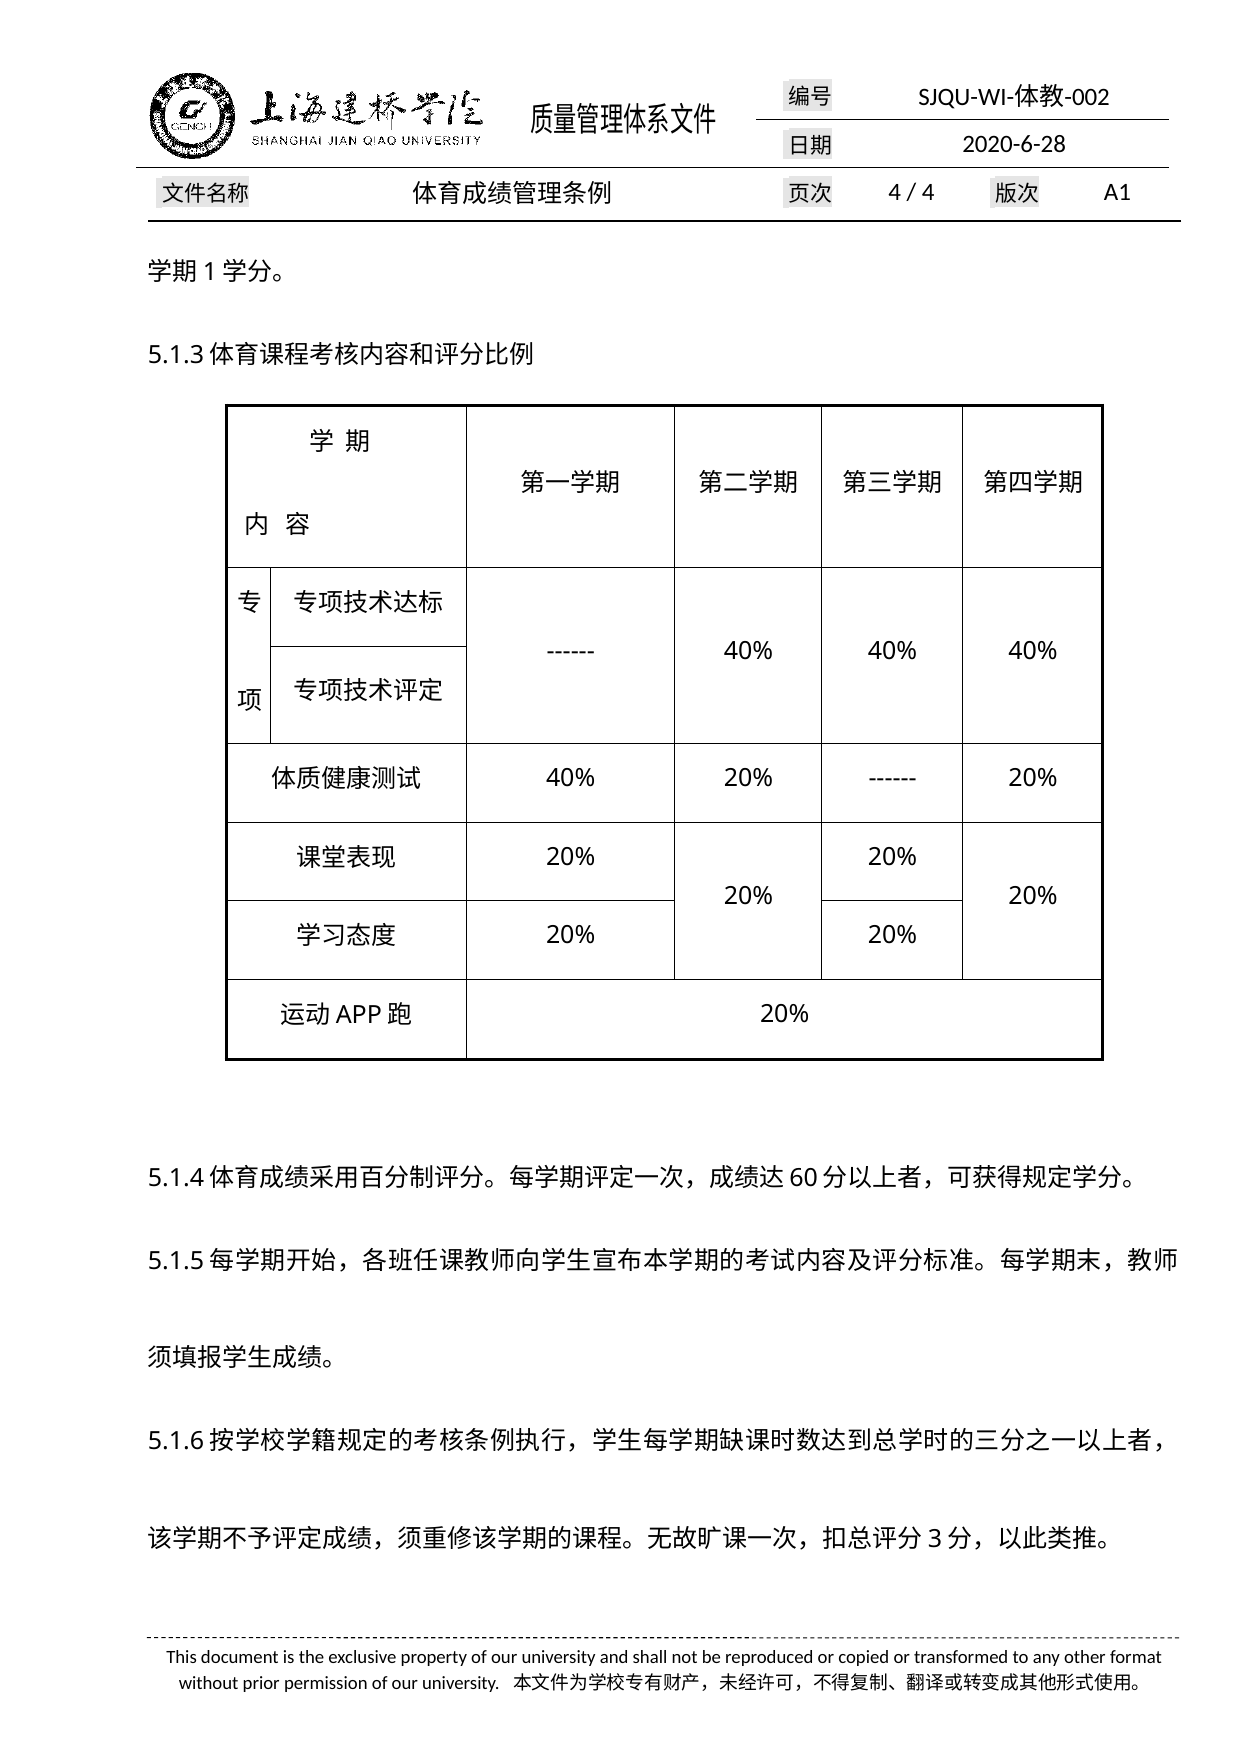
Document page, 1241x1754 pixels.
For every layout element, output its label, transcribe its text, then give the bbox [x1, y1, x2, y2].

text 5.1.5每学期开始，各班任课教师向学生宣布本学期的考试内容及评分标准。每学期末，教师须填报学生成绩。 [148, 1226, 1181, 1388]
table_cell 20% [675, 744, 821, 822]
table_cell 20% [467, 980, 1101, 1057]
table_cell 40% [963, 568, 1101, 743]
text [148, 237, 1181, 302]
table_cell 20% [467, 823, 674, 900]
table_cell 体质健康测试 [228, 744, 466, 822]
table_cell ------ [822, 744, 962, 822]
table_cell 20% [675, 823, 821, 979]
table_cell 20% [963, 744, 1101, 822]
table_header 第三学期 [822, 407, 962, 567]
table_header 学 期 内 容 [228, 407, 466, 567]
table_cell 40% [822, 568, 962, 743]
table_cell 专项 [228, 568, 270, 743]
table_cell 运动APP跑 [228, 980, 466, 1057]
table_header 第二学期 [675, 407, 821, 567]
text 5.1.6按学校学籍规定的考核条例执行，学生每学期缺课时数达到总学时的三分之一以上者，该学期不予评定成绩，须重修该学期的课程。无故旷课一次，扣总评分3分，以此类推。 [148, 1406, 1181, 1569]
table_cell 20% [467, 901, 674, 979]
table_cell 专项技术评定 [271, 647, 466, 743]
table_cell ------ [467, 568, 674, 743]
text 5.1.4体育成绩采用百分制评分。每学期评定一次，成绩达60分以上者，可获得规定学分。 [148, 1143, 1181, 1208]
table_cell 学习态度 [228, 901, 466, 979]
table_header 第四学期 [963, 407, 1101, 567]
table_cell 40% [467, 744, 674, 822]
table_cell 20% [822, 823, 962, 900]
table_cell 课堂表现 [228, 823, 466, 900]
table_cell 20% [822, 901, 962, 979]
table_header 第一学期 [467, 407, 674, 567]
table_cell 40% [675, 568, 821, 743]
table_cell 20% [963, 823, 1101, 979]
table_cell 专项技术达标 [271, 568, 466, 646]
text 5.1.3体育课程考核内容和评分比例 [148, 320, 1181, 385]
